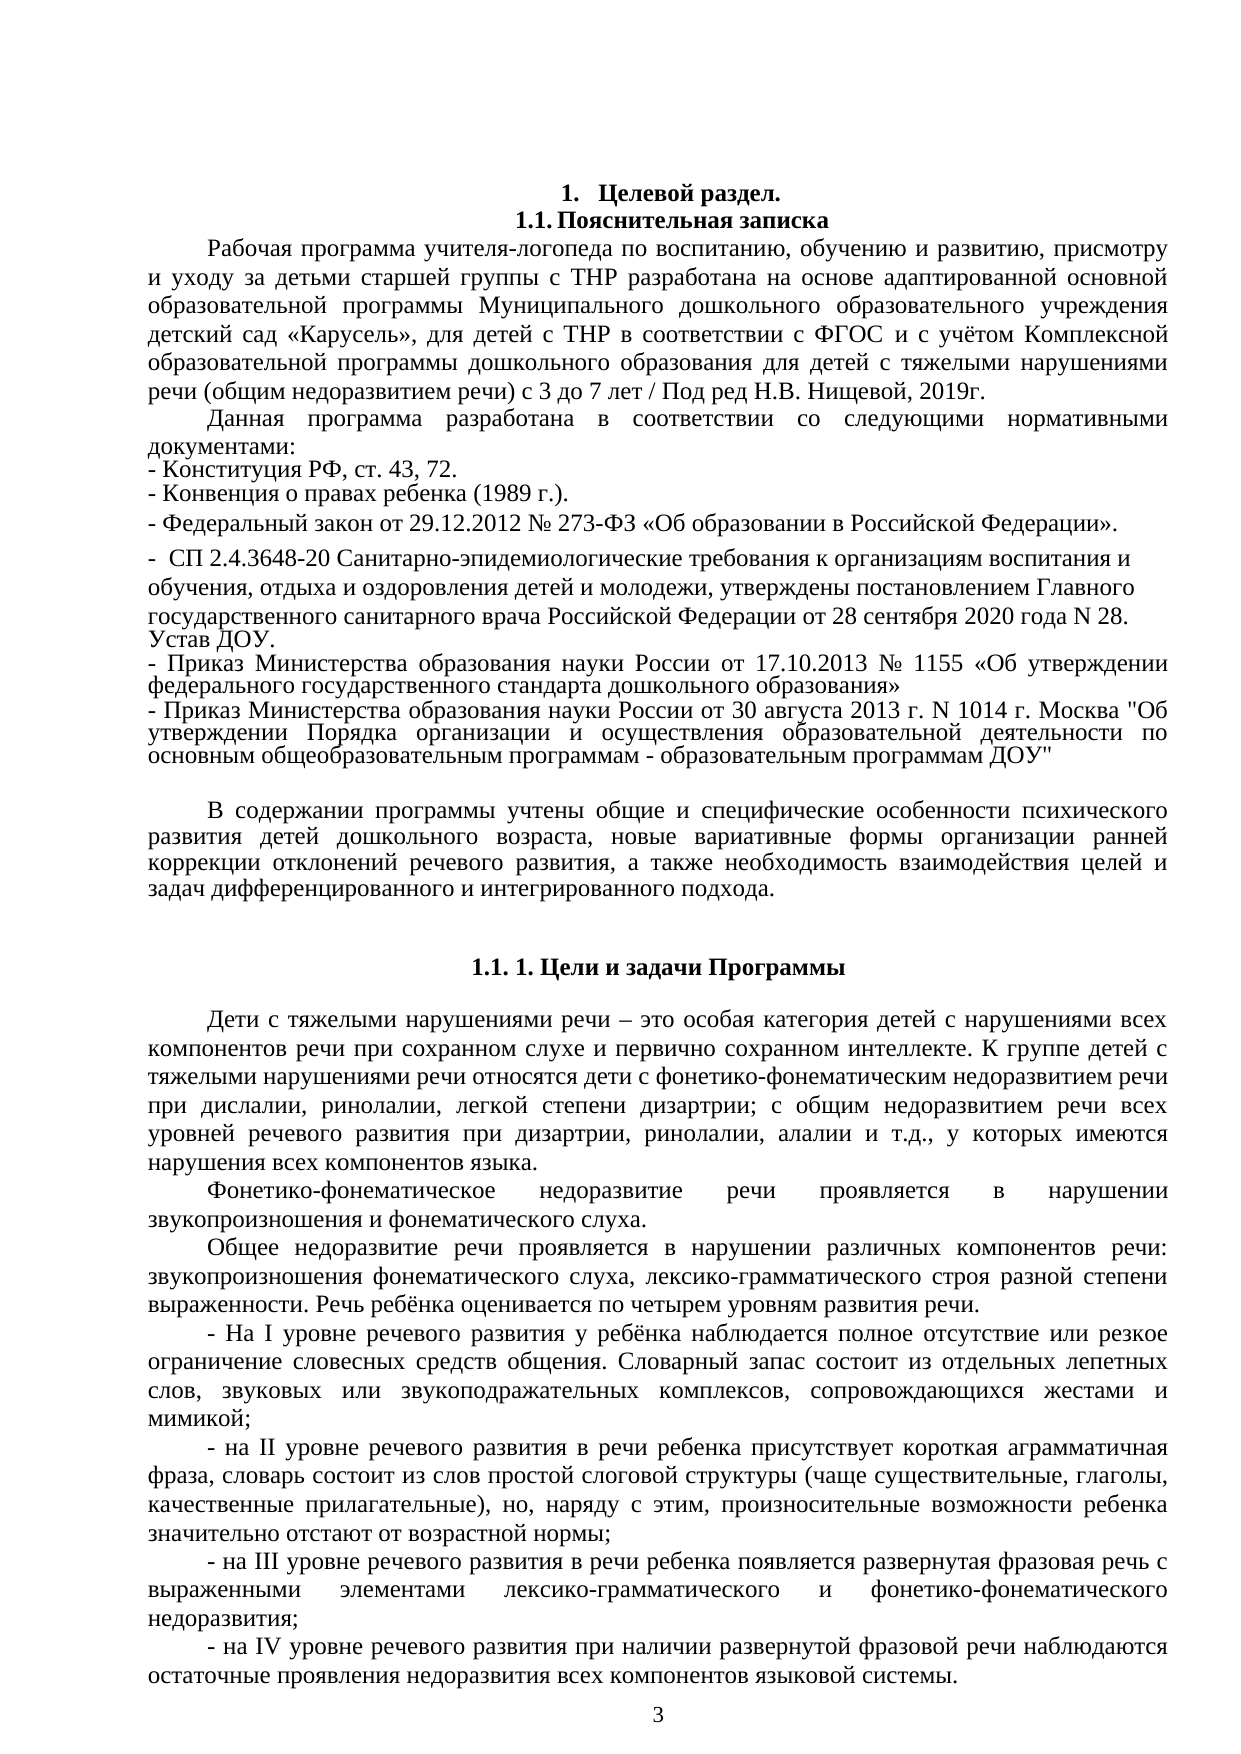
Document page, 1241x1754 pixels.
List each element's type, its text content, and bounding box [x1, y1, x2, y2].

list Целевой раздел. [175, 179, 1167, 207]
list Рабочая программа учителя-логопеда по воспитанию, обучению и развитию, присмотру и уходу за детьми старшей группы с ТНР разработана на основе адаптированной основной образовательной программы Муниципального дошкольного образовательного учреждения детский сад «Карусель», для детей с ТНР в соответствии с ФГОС и с учётом Комплексной образовательной программы дошкольного образования для детей с тяжелыми нарушениями речи (общим недоразвитием речи) с 3 до 7 лет / Под ред Н.В. Нищевой, 2019г. [148, 233, 1169, 404]
text - Конституция РФ, ст. 43, 72. [148, 460, 1169, 482]
text - СП 2.4.3648-20 Санитарно-эпидемиологические требования к организациям воспитания и обучения, отдыха и оздоровления детей и молодежи, утверждены постановлением Главного государственного санитарного врача Российской Федерации от 28 сентября 2020 года N 28. [148, 543, 1169, 630]
list Пояснительная записка [175, 207, 1169, 233]
list В содержании программы учтены общие и специфические особенности психического развития детей дошкольного возраста, новые вариативные формы организации ранней коррекции отклонений речевого развития, а также необходимость взаимодействия целей и задач дифференцированного и интегрированного подхода. [148, 797, 1169, 902]
text - Приказ Министерства образования науки России от 17.10.2013 № 1155 «Об утверждении федерального государственного стандарта дошкольного образования» [148, 654, 1169, 698]
text - Федеральный закон от 29.12.2012 № 273-ФЗ «Об образовании в Российской Федерации». [148, 508, 1169, 537]
text Устав ДОУ. [148, 630, 1169, 652]
text - Приказ Министерства образования науки России от 30 августа 2013 г. N 1014 г. Москва "Об утверждении Порядка организации и осуществления образовательной деятельности по основным общеобразовательным программам - образовательным программам ДОУ" [148, 700, 1169, 769]
text 1.1. 1. Цели и задачи Программы [148, 955, 1169, 981]
text - на IV уровне речевого развития при наличии развернутой фразовой речи наблюдаются остаточные проявления недоразвития всех компонентов языковой системы. [148, 1632, 1169, 1689]
text - На I уровне речевого развития у ребёнка наблюдается полное отсутствие или резкое ограничение словесных средств общения. Словарный запас состоит из отдельных лепетных слов, звуковых или звукоподражательных комплексов, сопровождающихся жестами и мимикой; [148, 1318, 1169, 1432]
text Фонетико-фонематическое недоразвитие речи проявляется в нарушении звукопроизношения и фонематического слуха. [148, 1176, 1169, 1233]
text - Конвенция о правах ребенка (1989 г.). [148, 484, 1169, 506]
text Общее недоразвитие речи проявляется в нарушении различных компонентов речи: звукопроизношения фонематического слуха, лексико-грамматического строя разной степени выраженности. Речь ребёнка оценивается по четырем уровням развития речи. [148, 1233, 1169, 1318]
text - на III уровне речевого развития в речи ребенка появляется развернутая фразовая речь с выраженными элементами лексико-грамматического и фонетико-фонематического недоразвития; [148, 1546, 1169, 1632]
text Данная программа разработана в соответствии со следующими нормативными документами: [148, 404, 1169, 460]
text Дети с тяжелыми нарушениями речи – это особая категория детей с нарушениями всех компонентов речи при сохранном слухе и первично сохранном интеллекте. К группе детей с тяжелыми нарушениями речи относятся дети с фонетико-фонематическим недоразвитием речи при дислалии, ринолалии, легкой степени дизартрии; с общим недоразвитием речи всех уровней речевого развития при дизартрии, ринолалии, алалии и т.д., у которых имеются нарушения всех компонентов языка. [148, 1004, 1169, 1176]
text - на II уровне речевого развития в речи ребенка присутствует короткая аграмматичная фраза, словарь состоит из слов простой слоговой структуры (чаще существительные, глаголы, качественные прилагательные), но, наряду с этим, произносительные возможности ребенка значительно отстают от возрастной нормы; [148, 1432, 1169, 1546]
